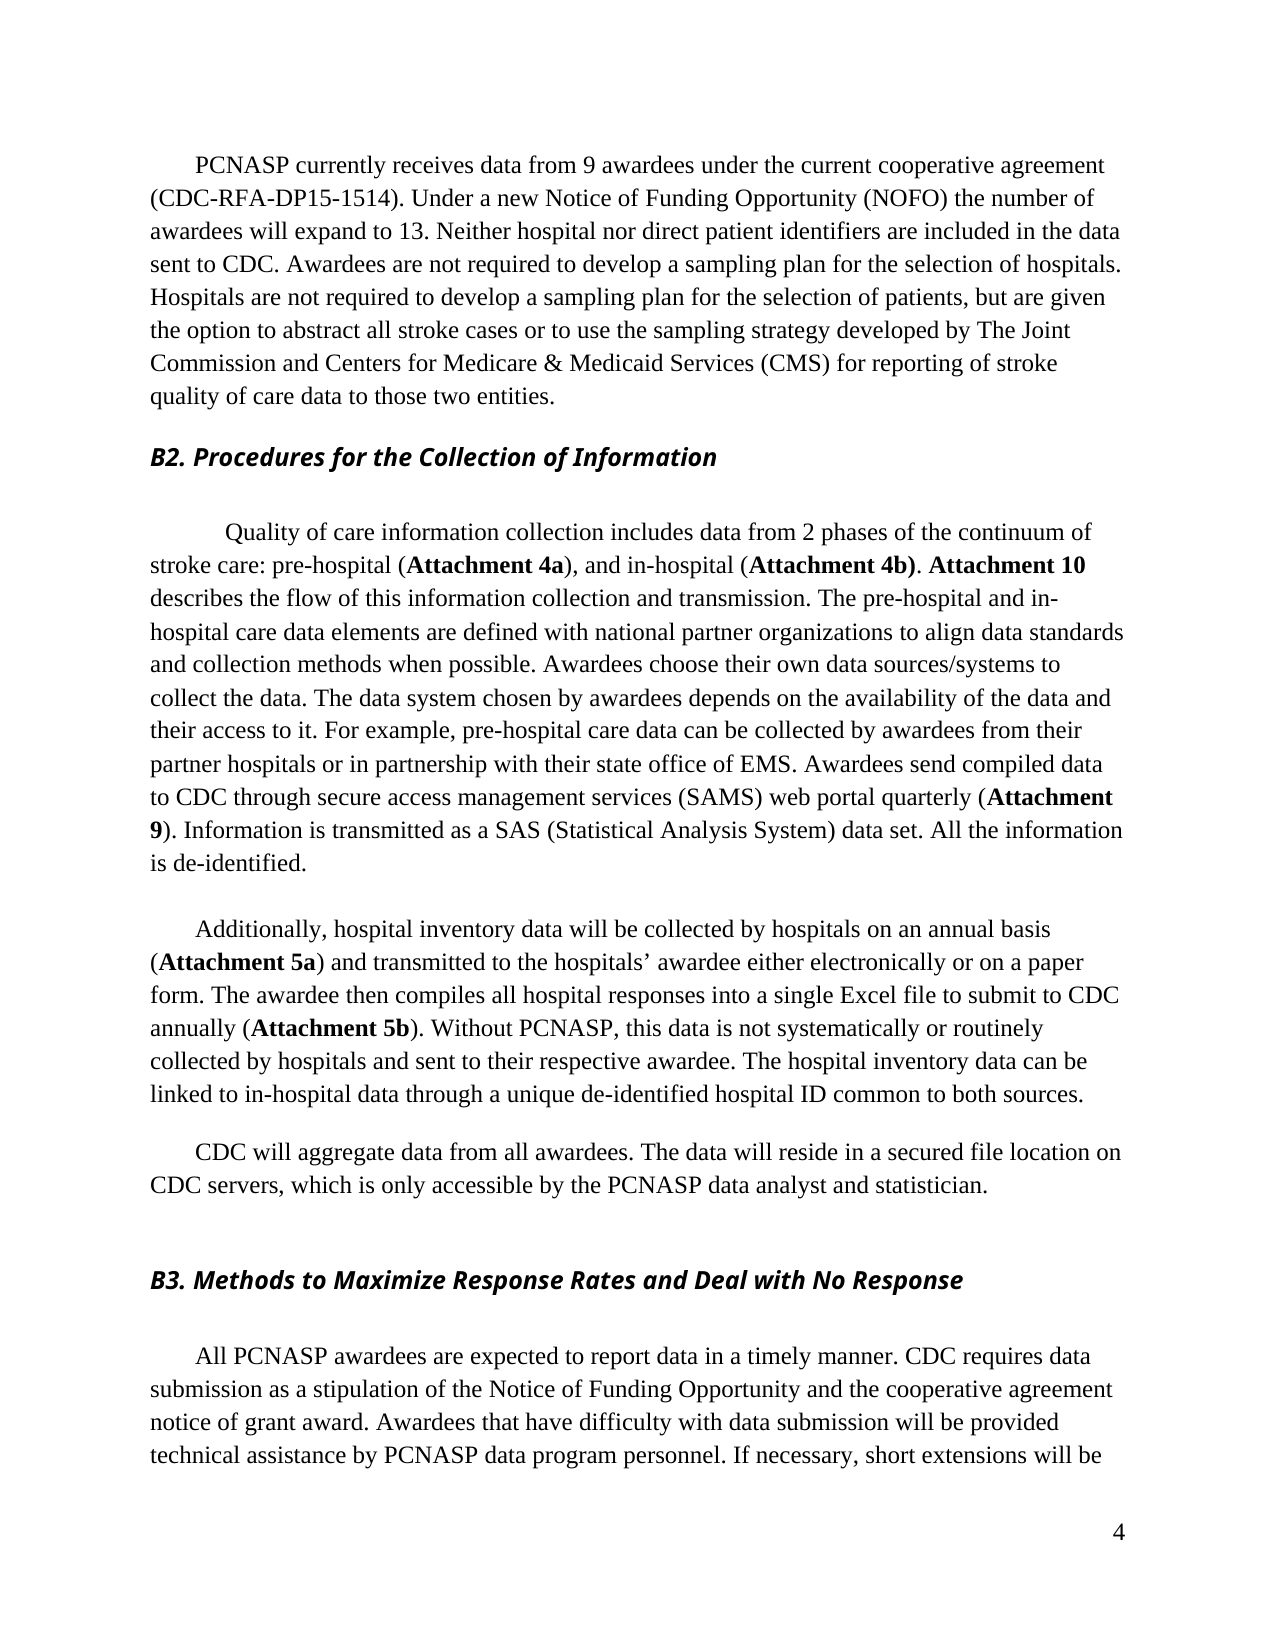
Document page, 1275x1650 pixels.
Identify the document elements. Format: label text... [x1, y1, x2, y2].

text Quality of care information collection includes data from 2 phases of the continuum of stroke care: pre-hospital (Attachment 4a), and in-hospital (Attachment 4b). Attachment 10 describes the flow of this information collection and transmission. The pre-hospital and in-hospital care data elements are defined with national partner organizations to align data standards and collection methods when possible. Awardees choose their own data sources/systems to collect the data. The data system chosen by awardees depends on the availability of the data and their access to it. For example, pre-hospital care data can be collected by awardees from their partner hospitals or in partnership with their state office of EMS. Awardees send compiled data to CDC through secure access management services (SAMS) web portal quarterly (Attachment 9). Information is transmitted as a SAS (Statistical Analysis System) data set. All the information is de-identified. [150, 517, 1125, 876]
text PCNASP currently receives data from 9 awardees under the current cooperative agreement (CDC-RFA-DP15-1514). Under a new Notice of Funding Opportunity (NOFO) the number of awardees will expand to 13. Neither hospital nor direct patient identifiers are included in the data sent to CDC. Awardees are not required to develop a sampling plan for the selection of hospitals. Hospitals are not required to develop a sampling plan for the selection of patients, but are given the option to abstract all stroke cases or to use the sampling strategy developed by The Joint Commission and Centers for Medicare & Medicaid Services (CMS) for reporting of stroke quality of care data to those two entities. [150, 150, 1125, 410]
subtitle B3. Methods to Maximize Response Rates and Deal with No Response [150, 1263, 1125, 1297]
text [150, 1341, 1125, 1469]
subtitle B2. Procedures for the Collection of Information [150, 439, 1125, 473]
text CDC will aggregate data from all awardees. The data will reside in a secured file location on CDC servers, which is only accessible by the PCNASP data analyst and statistician. [150, 1137, 1125, 1199]
text Additionally, hospital inventory data will be collected by hospitals on an annual basis (Attachment 5a) and transmitted to the hospitals’ awardee either electronically or on a paper form. The awardee then compiles all hospital responses into a single Excel file to submit to CDC annually (Attachment 5b). Without PCNASP, this data is not systematically or routinely collected by hospitals and sent to their respective awardee. The hospital inventory data can be linked to in-hospital data through a unique de-identified hospital ID common to both sources. [150, 914, 1125, 1108]
